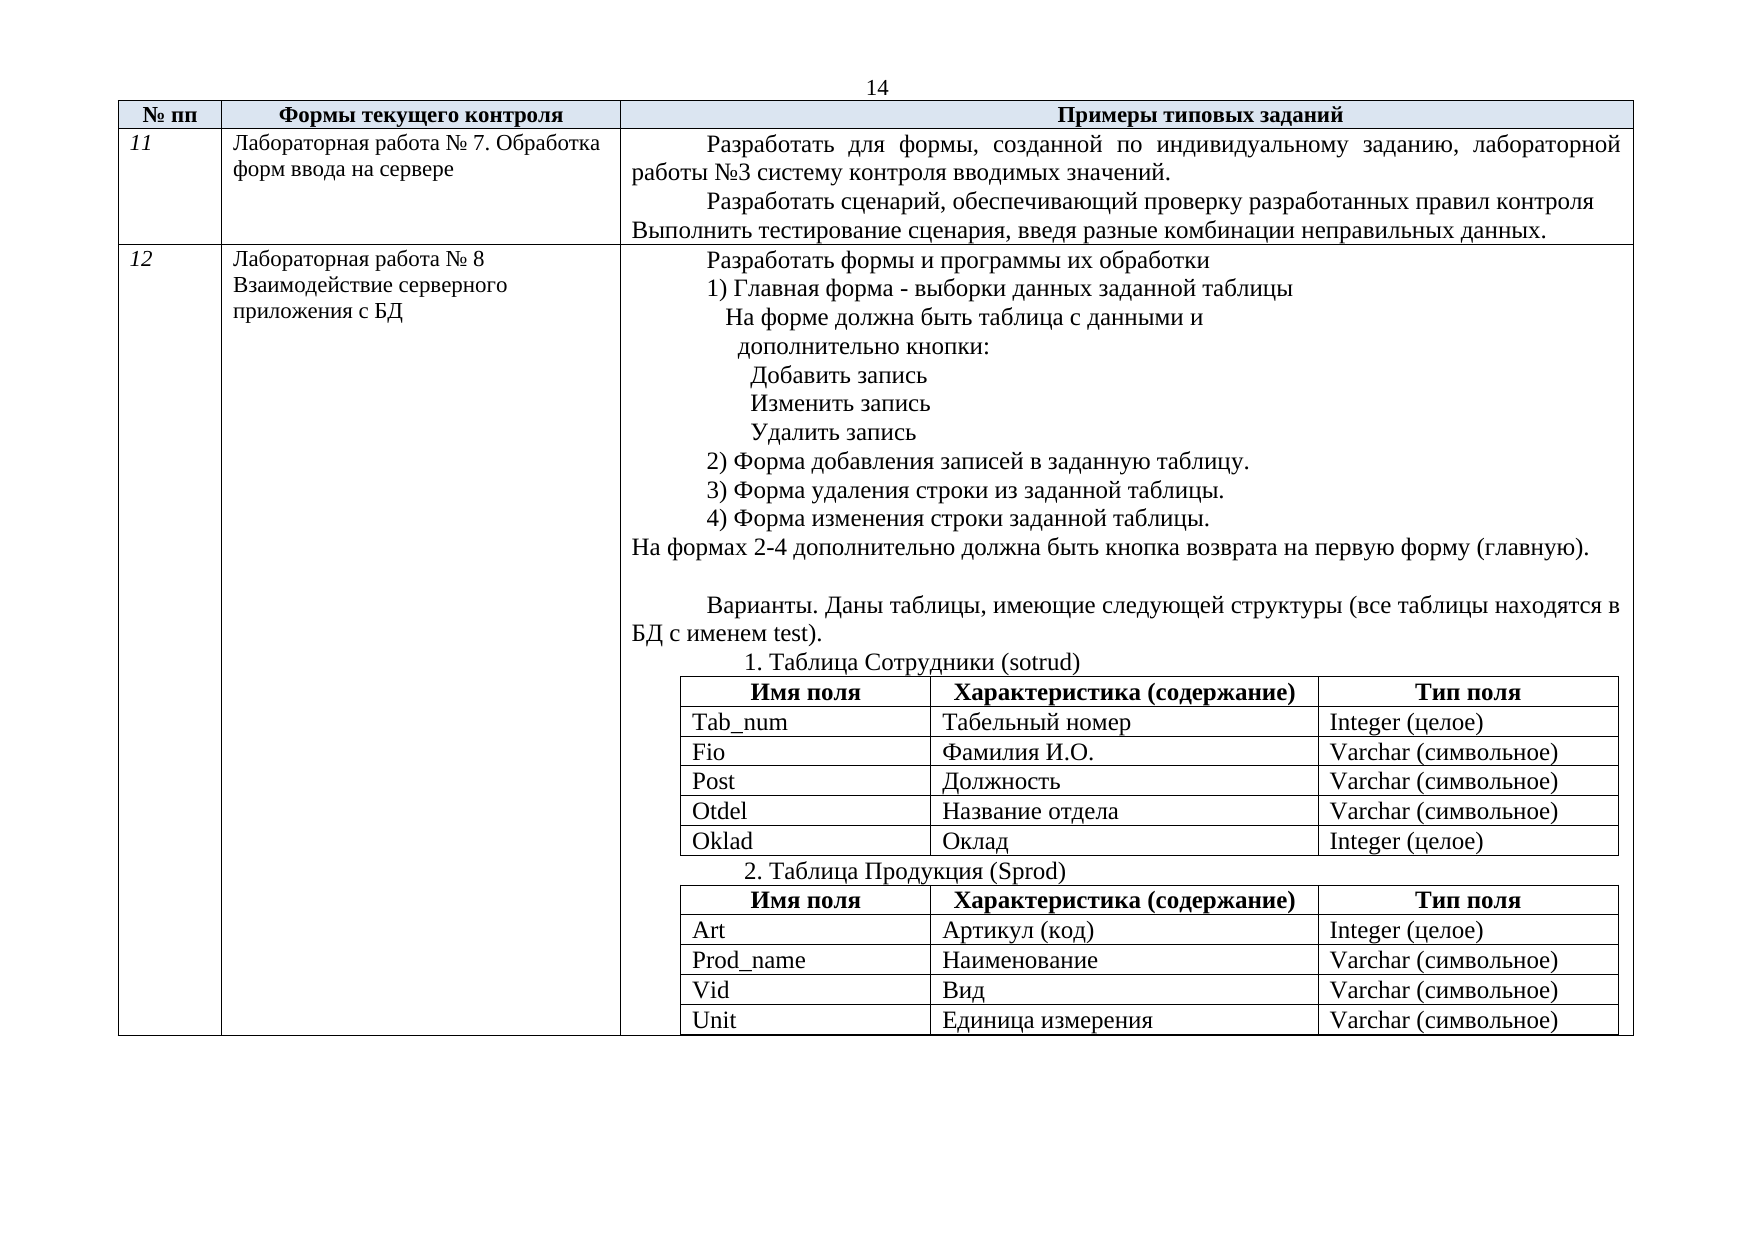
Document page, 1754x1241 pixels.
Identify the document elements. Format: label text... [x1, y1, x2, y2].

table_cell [222, 245, 620, 1034]
table_cell 12 [119, 245, 221, 1034]
table_cell Лабораторная работа № 7. Обработка форм ввода на сервере [222, 129, 620, 244]
table_header Формы текущего контроля [222, 101, 620, 128]
table_header № пп [119, 101, 221, 128]
table_header Примеры типовых заданий [621, 101, 1633, 128]
table_cell Разработать для формы, созданной по индивидуальному заданию, лабораторной работы №3 систему контроля вводимых значений. Разработать сценарий, обеспечивающий проверку разработанных правил контроля Выполнить тестирование сценария, введя разные комбинации неправильных данных. [621, 129, 1633, 244]
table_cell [621, 245, 1633, 1034]
table_cell 11 [119, 129, 221, 244]
